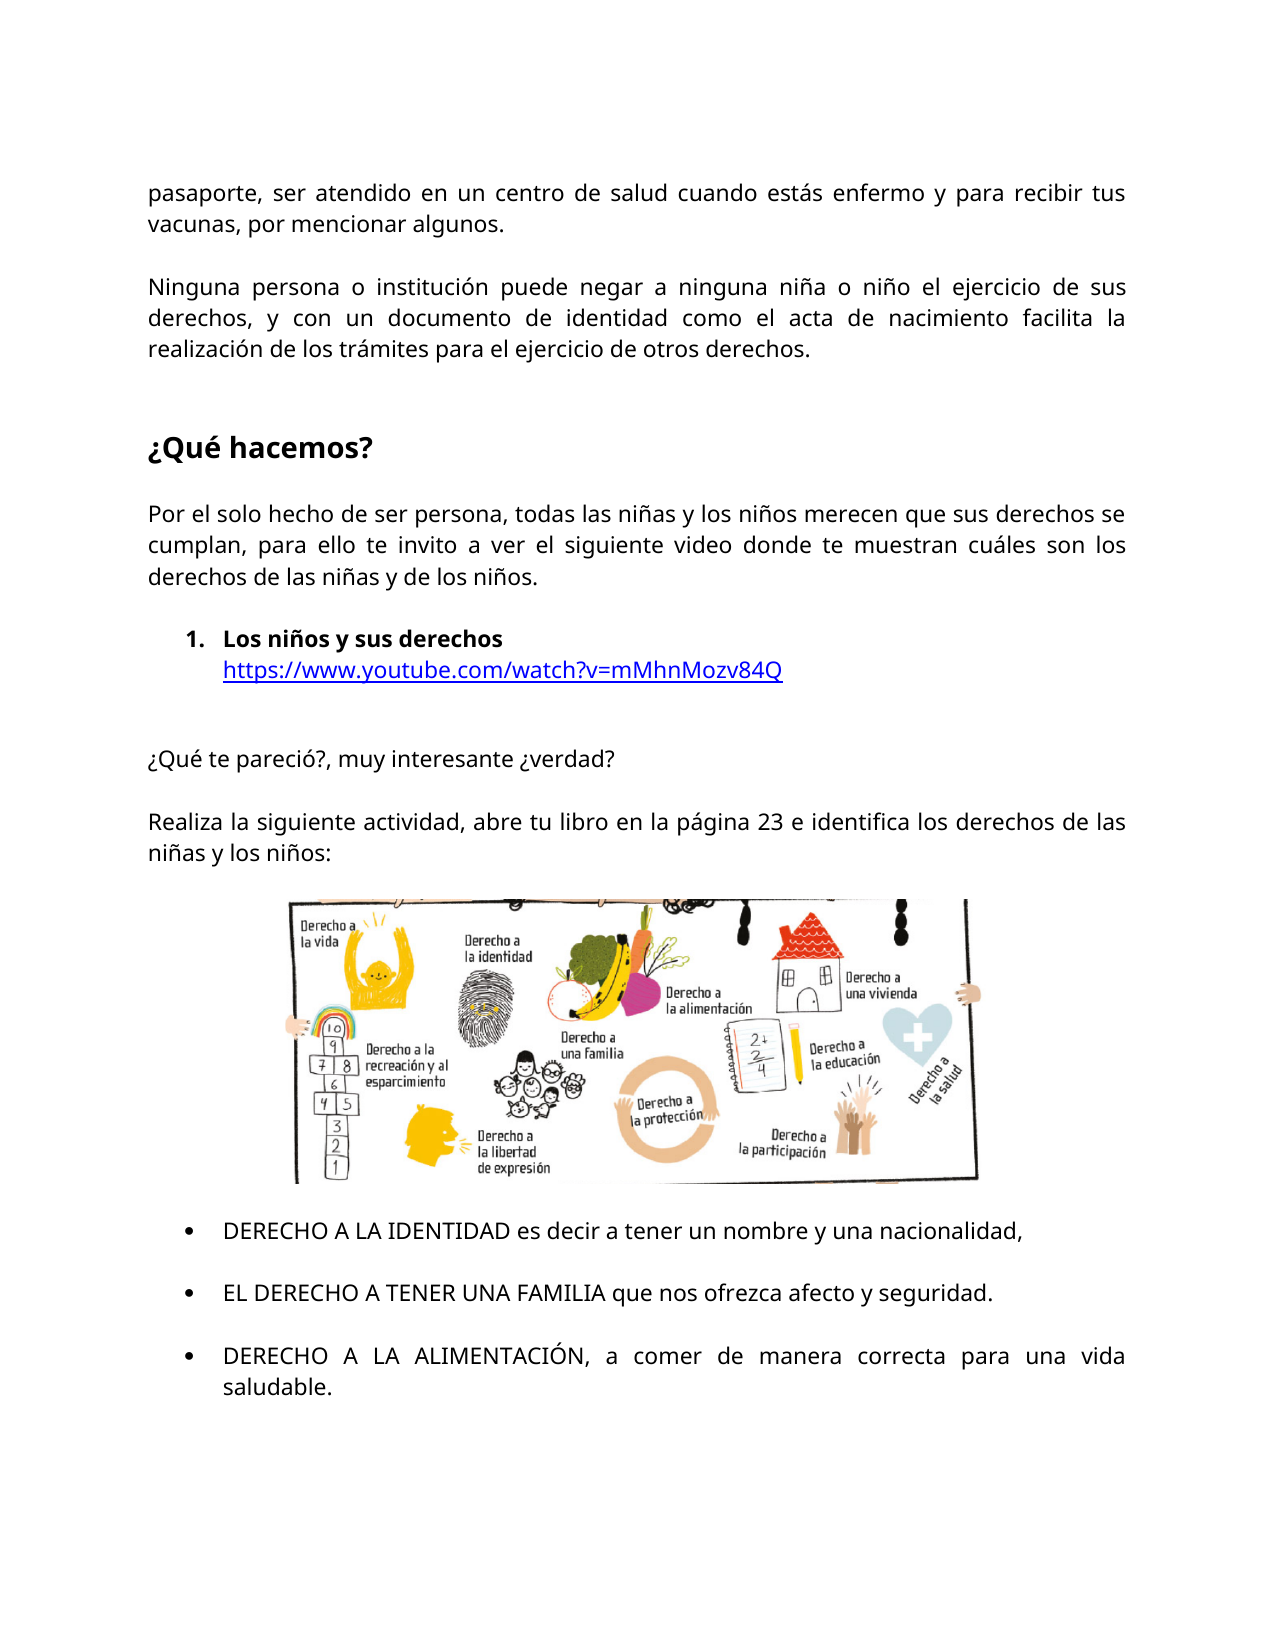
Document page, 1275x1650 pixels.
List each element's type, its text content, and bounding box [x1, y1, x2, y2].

list https://www.youtube.com/watch?v=mMhnMozv84Q [223, 654, 1127, 686]
text ¿Qué hacemos? [148, 427, 1127, 467]
list Los niños y sus derechos [185, 623, 1127, 654]
list EL DERECHO A TENER UNA FAMILIA que nos ofrezca afecto y seguridad. [185, 1277, 1127, 1308]
picture [285, 899, 990, 1184]
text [148, 177, 1127, 240]
text Realiza la siguiente actividad, abre tu libro en la página 23 e identifica los derechos de las niñas y los niños: [148, 805, 1127, 868]
list DERECHO A LA IDENTIDAD es decir a tener un nombre y una nacionalidad, [185, 1215, 1127, 1246]
text Por el solo hecho de ser persona, todas las niñas y los niños merecen que sus derechos se cumplan, para ello te invito a ver el siguiente video donde te muestran cuáles son los derechos de las niñas y de los niños. [148, 498, 1127, 592]
list DERECHO A LA ALIMENTACIÓN, a comer de manera correcta para una vida saludable. [185, 1340, 1127, 1402]
text Ninguna persona o institución puede negar a ninguna niña o niño el ejercicio de sus derechos, y con un documento de identidad como el acta de nacimiento facilita la realización de los trámites para el ejercicio de otros derechos. [148, 271, 1127, 365]
text ¿Qué te pareció?, muy interesante ¿verdad? [148, 743, 1127, 774]
